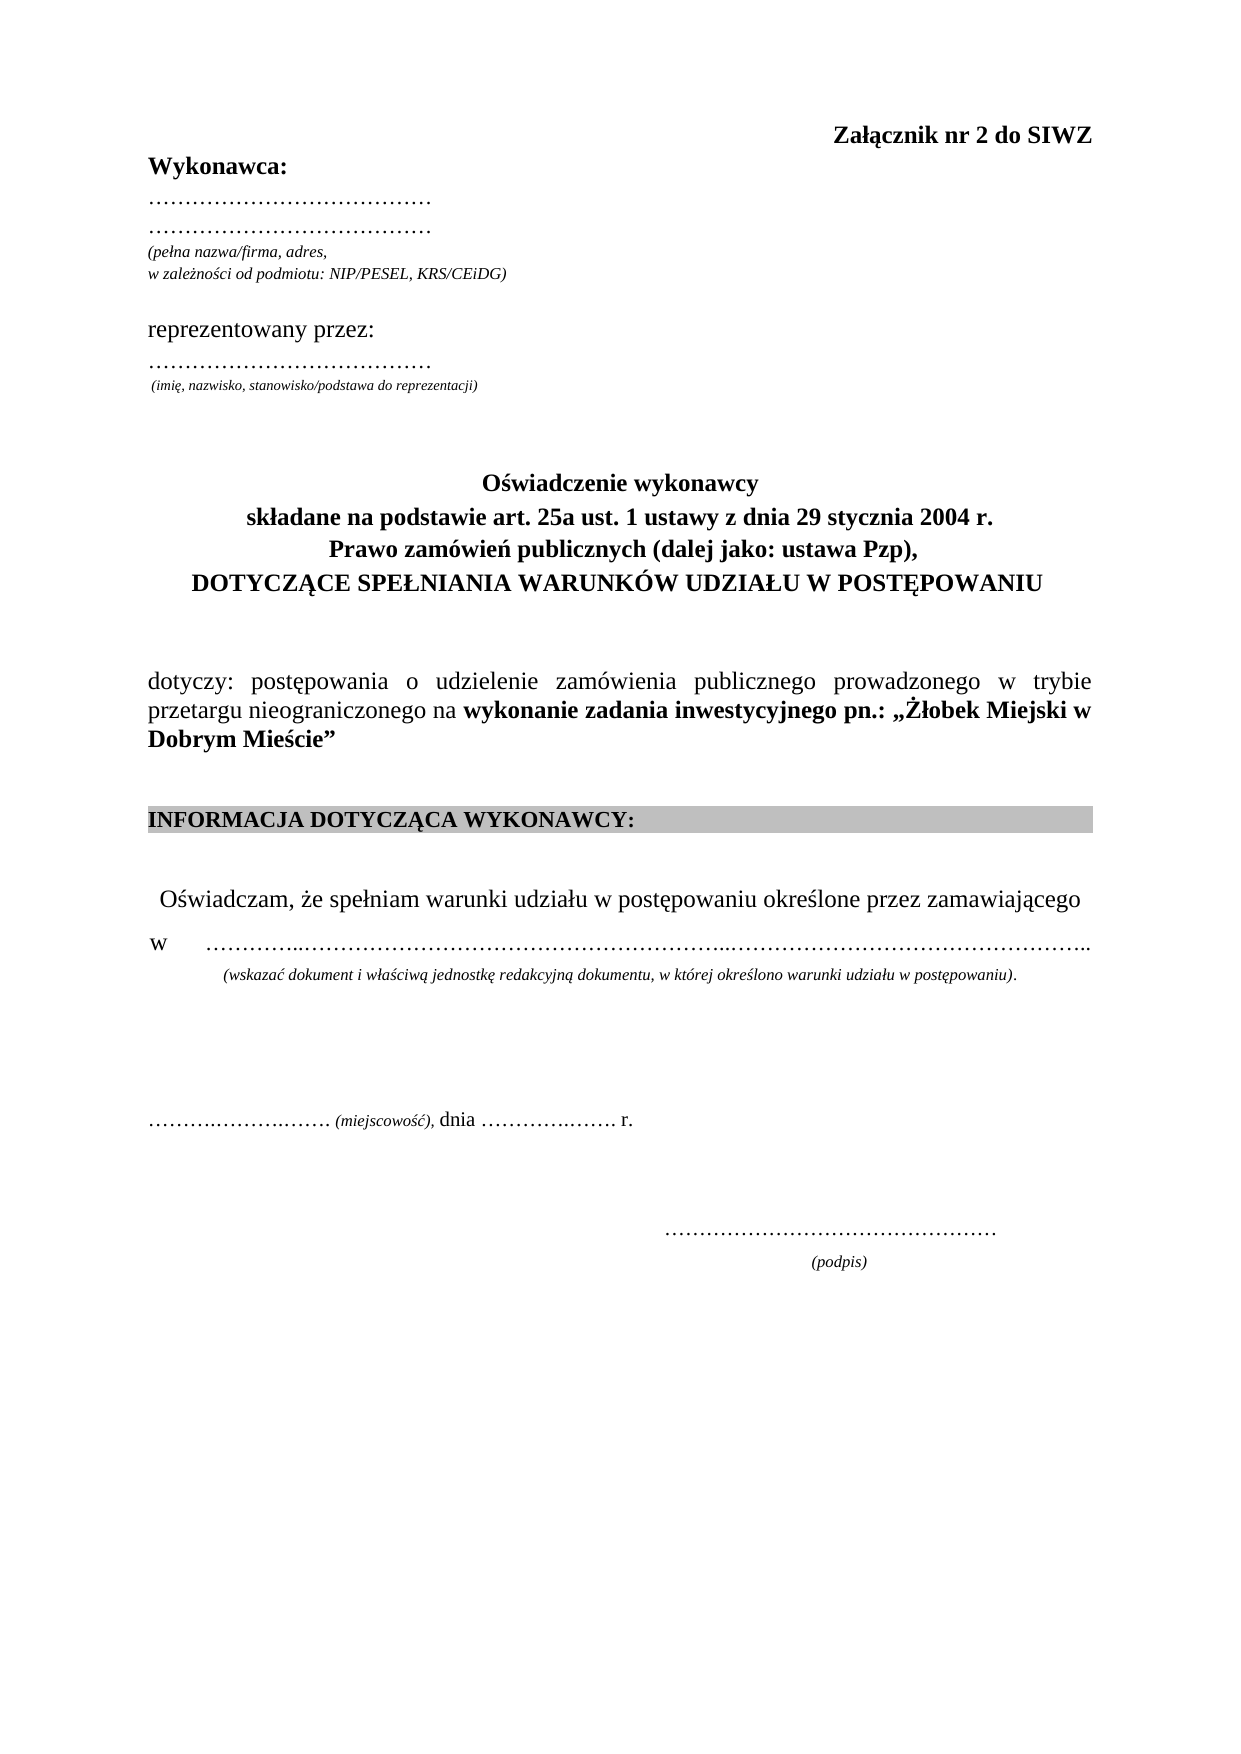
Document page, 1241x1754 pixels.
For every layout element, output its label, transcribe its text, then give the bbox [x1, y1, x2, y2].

text Prawo zamówień publicznych (dalej jako: ustawa Pzp), [148, 534, 1093, 563]
text INFORMACJA DOTYCZĄCA WYKONAWCY: [148, 806, 1093, 833]
text reprezentowany przez: [148, 314, 1093, 343]
text dotyczy: postępowania o udzielenie zamówienia publicznego prowadzonego w trybie przetargu nieograniczonego na wykonanie zadania inwestycyjnego pn.: „Żłobek Miejski w Dobrym Mieście” [148, 666, 1093, 752]
text w zależności od podmiotu: NIP/PESEL, KRS/CEiDG) [148, 264, 1093, 283]
text składane na podstawie art. 25a ust. 1 ustawy z dnia 29 stycznia 2004 r. [148, 502, 1093, 530]
text (imię, nazwisko, stanowisko/podstawa do reprezentacji) [148, 377, 1093, 393]
text DOTYCZĄCE SPEŁNIANIA WARUNKÓW UDZIAŁU W POSTĘPOWANIU [148, 568, 1093, 628]
text (pełna nazwa/firma, adres, [148, 242, 1093, 261]
text Oświadczam, że spełniam warunki udziału w postępowaniu określone przez zamawiającego w …………..…………………………………………………..………………………………………….. (wskazać dokument i właściwą jednostkę redakcyjną dokumentu, w której określono warunki udziału w postępowaniu). [148, 884, 1093, 984]
text ………………………………………… [148, 1216, 1093, 1239]
text Załącznik nr 2 do SIWZ [148, 120, 1093, 148]
text ……….……….……. (miejscowość), dnia ………….……. r. [148, 1107, 1093, 1131]
text ………………………………… [148, 213, 1093, 238]
text ………………………………… [148, 184, 1093, 209]
text (podpis) [148, 1252, 1093, 1271]
text ………………………………… [148, 348, 1093, 373]
text Oświadczenie wykonawcy [148, 468, 1093, 497]
text Wykonawca: [148, 151, 1093, 179]
